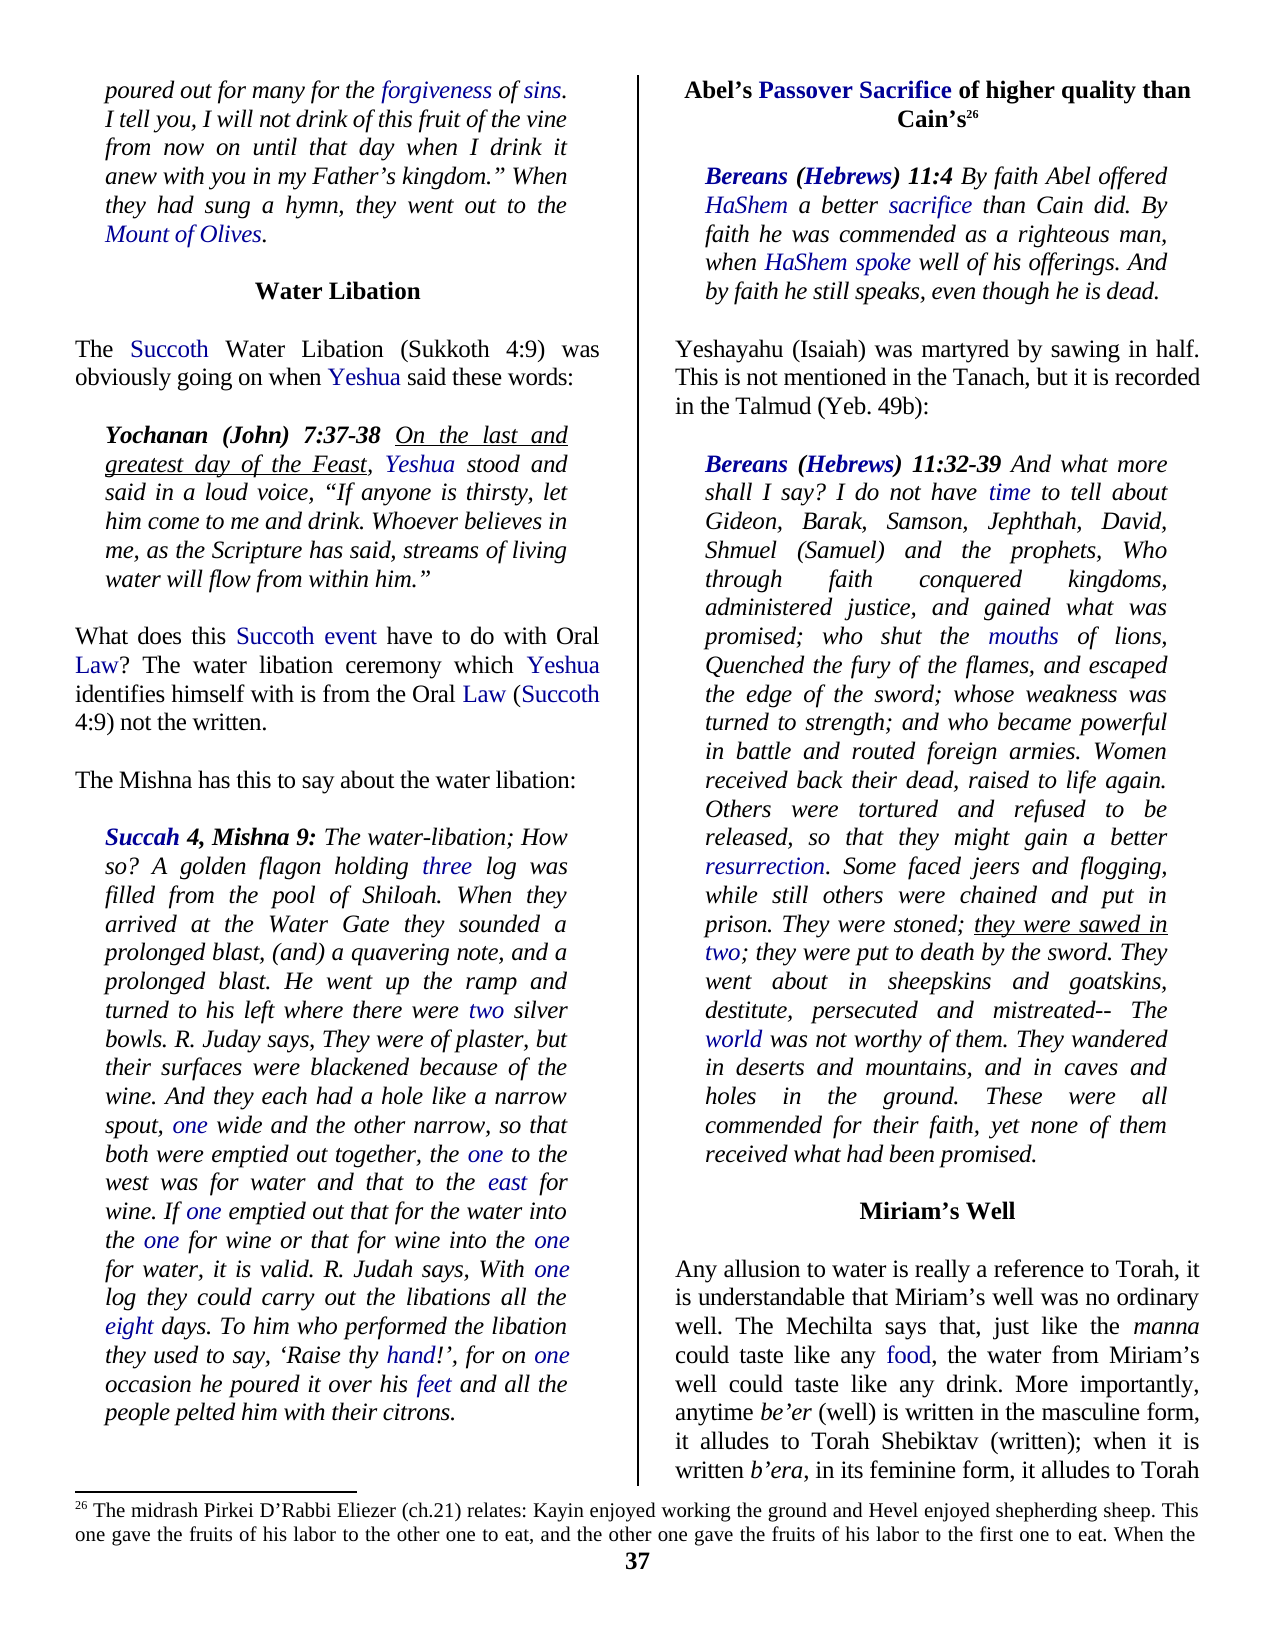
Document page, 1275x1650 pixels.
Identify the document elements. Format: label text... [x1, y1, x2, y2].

subtitle Water Libation [75, 276, 600, 305]
text What does this Succoth event have to do with Oral Law? The water libation ceremony which Yeshua identifies himself with is from the Oral Law (Succoth 4:9) not the written. [75, 621, 600, 736]
text Succah 4, Mishna 9: The water-libation; How so? A golden flagon holding three log was filled from the pool of Shiloah. When they arrived at the Water Gate they sounded a prolonged blast, (and) a quavering note, and a prolonged blast. He went up the ramp and turned to his left where there were two silver bowls. R. Juday says, They were of plaster, but their surfaces were blackened because of the wine. And they each had a hole like a narrow spout, one wide and the other narrow, so that both were emptied out together, the one to the west was for water and that to the east for wine. If one emptied out that for the water into the one for wine or that for wine into the one for water, it is valid. R. Judah says, With one log they could carry out the libations all the eight days. To him who performed the libation they used to say, ‘Raise thy hand!’, for on one occasion he poured it over his feet and all the people pelted him with their citrons. [105, 822, 570, 1426]
text Bereans (Hebrews) 11:4 By faith Abel offered HaShem a better sacrifice than Cain did. By faith he was commended as a righteous man, when HaShem spoke well of his offerings. And by faith he still speaks, even though he is dead. [705, 161, 1170, 305]
text Bereans (Hebrews) 11:32-39 And what more shall I say? I do not have time to tell about Gideon, Barak, Samson, Jephthah, David, Shmuel (Samuel) and the prophets, Who through faith conquered kingdoms, administered justice, and gained what was promised; who shut the mouths of lions, Quenched the fury of the flames, and escaped the edge of the sword; whose weakness was turned to strength; and who became powerful in battle and routed foreign armies. Women received back their dead, raised to life again. Others were tortured and refused to be released, so that they might gain a better resurrection. Some faced jeers and flogging, while still others were chained and put in prison. They were stoned; they were sawed in two; they were put to death by the sword. They went about in sheepskins and goatskins, destitute, persecuted and mistreated-- The world was not worthy of them. They wandered in deserts and mountains, and in caves and holes in the ground. These were all commended for their faith, yet none of them received what had been promised. [705, 449, 1170, 1167]
subtitle Miriam’s Well [675, 1196, 1200, 1225]
subtitle Abel’s Passover Sacrifice of higher quality than Cain’s [675, 75, 1200, 132]
text The Succoth Water Libation (Sukkoth 4:9) was obviously going on when Yeshua said these words: [75, 334, 600, 391]
text Yeshayahu (Isaiah) was martyred by sawing in half. This is not mentioned in the Tanach, but it is recorded in the Talmud (Yeb. 49b): [675, 334, 1200, 420]
text The Mishna has this to say about the water libation: [75, 765, 600, 794]
text Yochanan (John) 7:37-38 On the last and greatest day of the Feast, Yeshua stood and said in a loud voice, “If anyone is thirsty, let him come to me and drink. Whoever believes in me, as the Scripture has said, streams of living water will flow from within him.” [105, 420, 570, 592]
